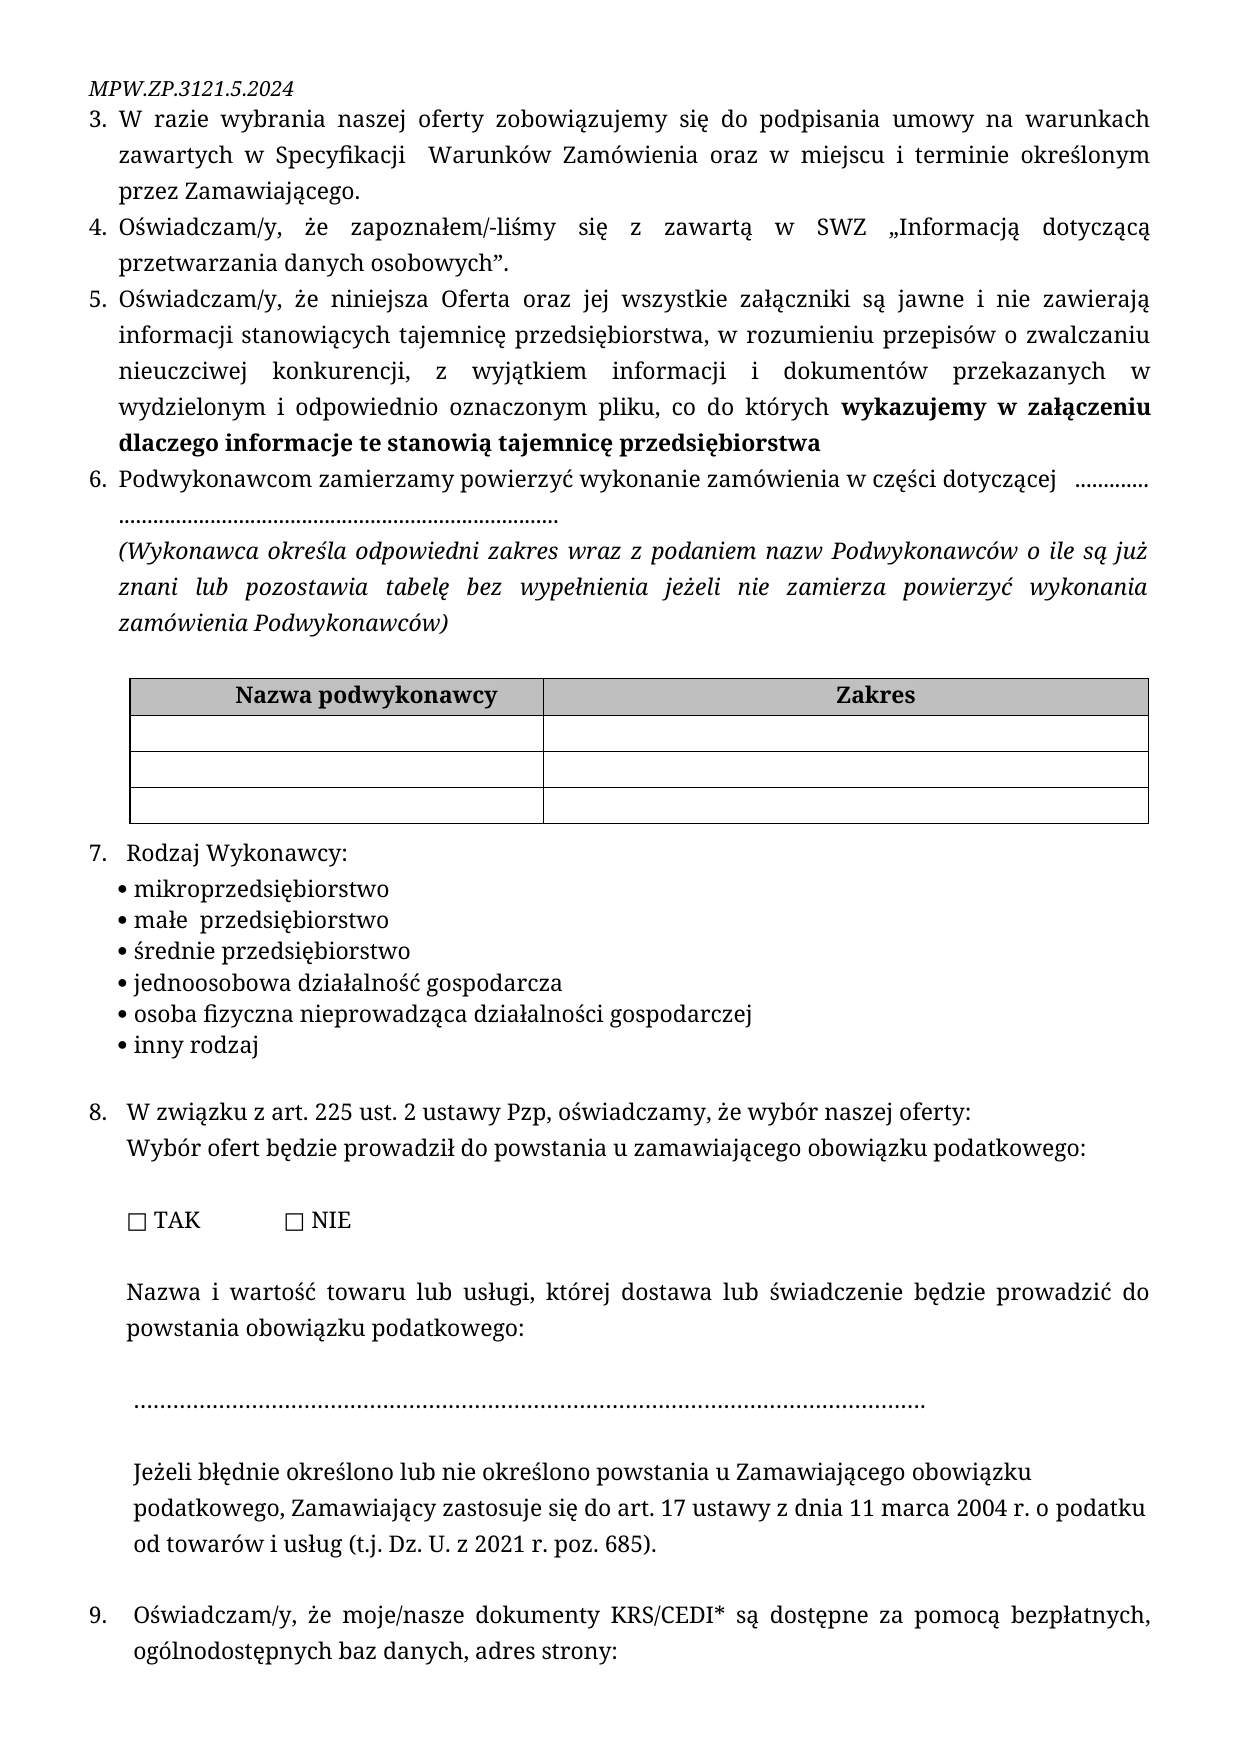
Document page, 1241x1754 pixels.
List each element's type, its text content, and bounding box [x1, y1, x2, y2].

list Oświadczam/y, że moje/nasze dokumenty KRS/CEDI* są dostępne za pomocą bezpłatnych, ogólnodostępnych baz danych, adres strony: [89, 1599, 1152, 1667]
text …………………………………………………………………………………………………………. [133, 1384, 1152, 1415]
list W razie wybrania naszej oferty zobowiązujemy się do podpisania umowy na warunkach zawartych w Specyfikacji Warunków Zamówienia oraz w miejscu i terminie określonym przez Zamawiającego. [89, 103, 1152, 206]
table_cell [131, 788, 543, 823]
text Jeżeli błędnie określono lub nie określono powstania u Zamawiającego obowiązku podatkowego, Zamawiający zastosuje się do art. 17 ustawy z dnia 11 marca 2004 r. o podatku od towarów i usług (t.j. Dz. U. z 2021 r. poz. 685). [133, 1456, 1152, 1559]
list Oświadczam/y, że niniejsza Oferta oraz jej wszystkie załączniki są jawne i nie zawierają informacji stanowiących tajemnicę przedsiębiorstwa, w rozumieniu przepisów o zwalczaniu nieuczciwej konkurencji, z wyjątkiem informacji i dokumentów przekazanych w wydzielonym i odpowiednio oznaczonym pliku, co do których wykazujemy w załączeniu dlaczego informacje te stanowią tajemnicę przedsiębiorstwa [89, 283, 1152, 458]
list W związku z art. 225 ust. 2 ustawy Pzp, oświadczamy, że wybór naszej oferty: [89, 1096, 1152, 1127]
list mikroprzedsiębiorstwo [118, 873, 1152, 904]
table_header Nazwa podwykonawcy [131, 679, 543, 715]
list Rodzaj Wykonawcy: [89, 837, 1152, 868]
table_header Zakres [544, 679, 1148, 715]
list jednoosobowa działalność gospodarcza [118, 967, 1152, 998]
text □ TAK □ NIE [126, 1204, 1152, 1235]
list inny rodzaj [118, 1029, 1152, 1060]
table_cell [544, 788, 1148, 823]
table_cell [544, 752, 1148, 787]
table_cell [131, 752, 543, 787]
table_cell [131, 716, 543, 751]
text Nazwa i wartość towaru lub usługi, której dostawa lub świadczenie będzie prowadzić do powstania obowiązku podatkowego: [126, 1276, 1152, 1343]
list małe przedsiębiorstwo [118, 904, 1152, 935]
text Wybór ofert będzie prowadził do powstania u zamawiającego obowiązku podatkowego: [126, 1132, 1152, 1163]
table_cell [544, 716, 1148, 751]
list osoba fizyczna nieprowadząca działalności gospodarczej [118, 998, 1152, 1029]
list Oświadczam/y, że zapoznałem/-liśmy się z zawartą w SWZ „Informacją dotyczącą przetwarzania danych osobowych”. [89, 211, 1152, 278]
list średnie przedsiębiorstwo [118, 935, 1152, 967]
list Podwykonawcom zamierzamy powierzyć wykonanie zamówienia w części dotyczącej .......................................................................................... [89, 463, 1152, 530]
text (Wykonawca określa odpowiedni zakres wraz z podaniem nazw Podwykonawców o ile są już znani lub pozostawia tabelę bez wypełnienia jeżeli nie zamierza powierzyć wykonania zamówienia Podwykonawców) [118, 534, 1152, 638]
